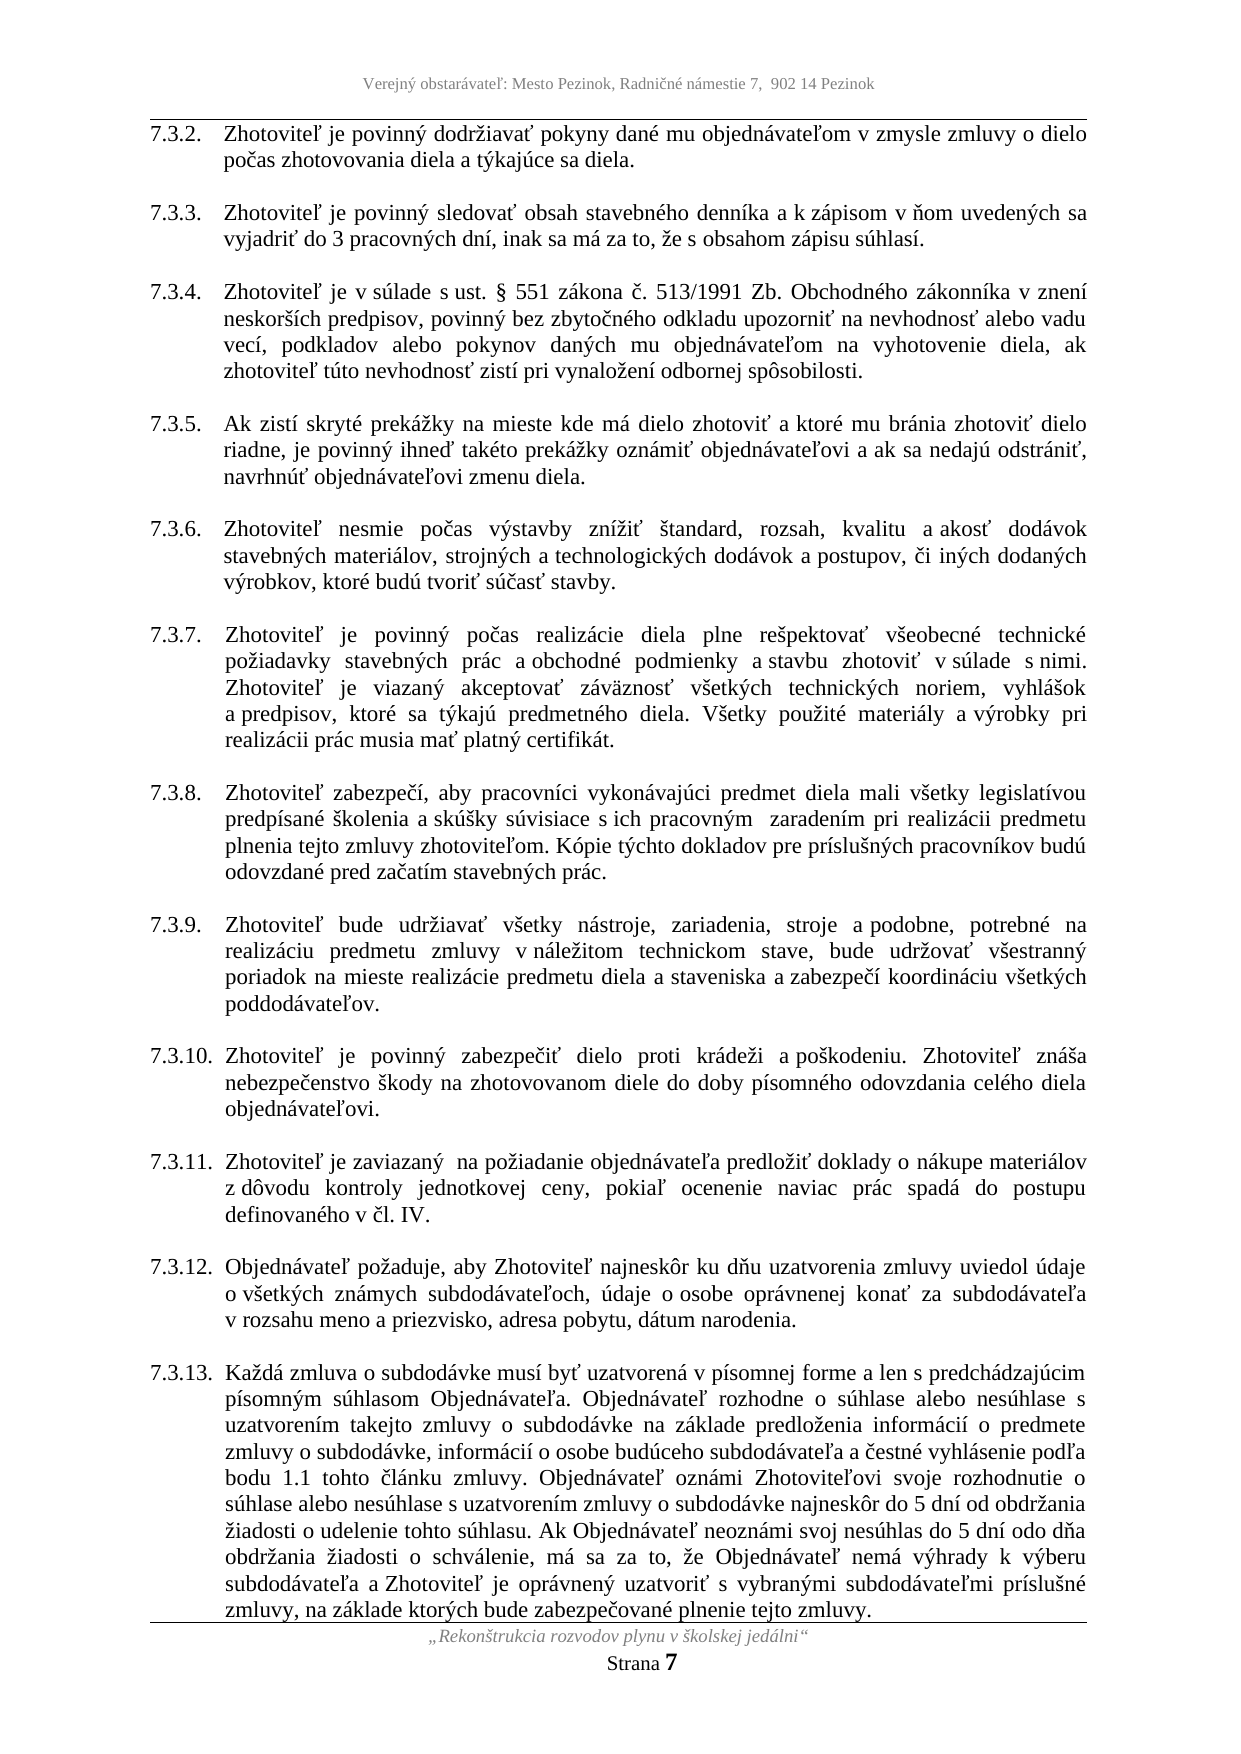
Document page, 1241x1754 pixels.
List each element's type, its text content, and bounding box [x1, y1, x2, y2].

list Objednávateľ požaduje, aby Zhotoviteľ najneskôr ku dňu uzatvorenia zmluvy uviedol údaje o všetkých známych subdodávateľoch, údaje o osobe oprávnenej konať za subdodávateľa v rozsahu meno a priezvisko, adresa pobytu, dátum narodenia. [150, 1253, 1087, 1332]
list Zhotoviteľ nesmie počas výstavby znížiť štandard, rozsah, kvalitu a akosť dodávok stavebných materiálov, strojných a technologických dodávok a postupov, či iných dodaných výrobkov, ktoré budú tvoriť súčasť stavby. [150, 515, 1087, 594]
list Zhotoviteľ je v súlade s ust. § 551 zákona č. 513/1991 Zb. Obchodného zákonníka v znení neskorších predpisov, povinný bez zbytočného odkladu upozorniť na nevhodnosť alebo vadu vecí, podkladov alebo pokynov daných mu objednávateľom na vyhotovenie diela, ak zhotoviteľ túto nevhodnosť zistí pri vynaložení odbornej spôsobilosti. [150, 278, 1087, 384]
list Zhotoviteľ zabezpečí, aby pracovníci vykonávajúci predmet diela mali všetky legislatívou predpísané školenia a skúšky súvisiace s ich pracovným zaradením pri realizácii predmetu plnenia tejto zmluvy zhotoviteľom. Kópie týchto dokladov pre príslušných pracovníkov budú odovzdané pred začatím stavebných prác. [150, 779, 1087, 884]
list Zhotoviteľ bude udržiavať všetky nástroje, zariadenia, stroje a podobne, potrebné na realizáciu predmetu zmluvy v náležitom technickom stave, bude udržovať všestranný poriadok na mieste realizácie predmetu diela a staveniska a zabezpečí koordináciu všetkých poddodávateľov. [150, 911, 1087, 1016]
list Zhotoviteľ je povinný zabezpečiť dielo proti krádeži a poškodeniu. Zhotoviteľ znáša nebezpečenstvo škody na zhotovovanom diele do doby písomného odovzdania celého diela objednávateľovi. [150, 1042, 1087, 1122]
list Zhotoviteľ je povinný sledovať obsah stavebného denníka a k zápisom v ňom uvedených sa vyjadriť do 3 pracovných dní, inak sa má za to, že s obsahom zápisu súhlasí. [150, 199, 1087, 252]
list Ak zistí skryté prekážky na mieste kde má dielo zhotoviť a ktoré mu bránia zhotoviť dielo riadne, je povinný ihneď takéto prekážky oznámiť objednávateľovi a ak sa nedajú odstrániť, navrhnúť objednávateľovi zmenu diela. [150, 410, 1087, 489]
list Každá zmluva o subdodávke musí byť uzatvorená v písomnej forme a len s predchádzajúcim písomným súhlasom Objednávateľa. Objednávateľ rozhodne o súhlase alebo nesúhlase s uzatvorením takejto zmluvy o subdodávke na základe predloženia informácií o predmete zmluvy o subdodávke, informácií o osobe budúceho subdodávateľa a čestné vyhlásenie podľa bodu 1.1 tohto článku zmluvy. Objednávateľ oznámi Zhotoviteľovi svoje rozhodnutie o súhlase alebo nesúhlase s uzatvorením zmluvy o subdodávke najneskôr do 5 dní od obdržania žiadosti o udelenie tohto súhlasu. Ak Objednávateľ neoznámi svoj nesúhlas do 5 dní odo dňa obdržania žiadosti o schválenie, má sa za to, že Objednávateľ nemá výhrady k výberu subdodávateľa a Zhotoviteľ je oprávnený uzatvoriť s vybranými subdodávateľmi príslušné zmluvy, na základe ktorých bude zabezpečované plnenie tejto zmluvy. [150, 1359, 1087, 1622]
list Zhotoviteľ je povinný dodržiavať pokyny dané mu objednávateľom v zmysle zmluvy o dielo počas zhotovovania diela a týkajúce sa diela. [150, 120, 1087, 173]
list Zhotoviteľ je povinný počas realizácie diela plne rešpektovať všeobecné technické požiadavky stavebných prác a obchodné podmienky a stavbu zhotoviť v súlade s nimi. Zhotoviteľ je viazaný akceptovať záväznosť všetkých technických noriem, vyhlášok a predpisov, ktoré sa týkajú predmetného diela. Všetky použité materiály a výrobky pri realizácii prác musia mať platný certifikát. [150, 621, 1087, 753]
list Zhotoviteľ je zaviazaný na požiadanie objednávateľa predložiť doklady o nákupe materiálov z dôvodu kontroly jednotkovej ceny, pokiaľ ocenenie naviac prác spadá do postupu definovaného v čl. IV. [150, 1148, 1087, 1227]
